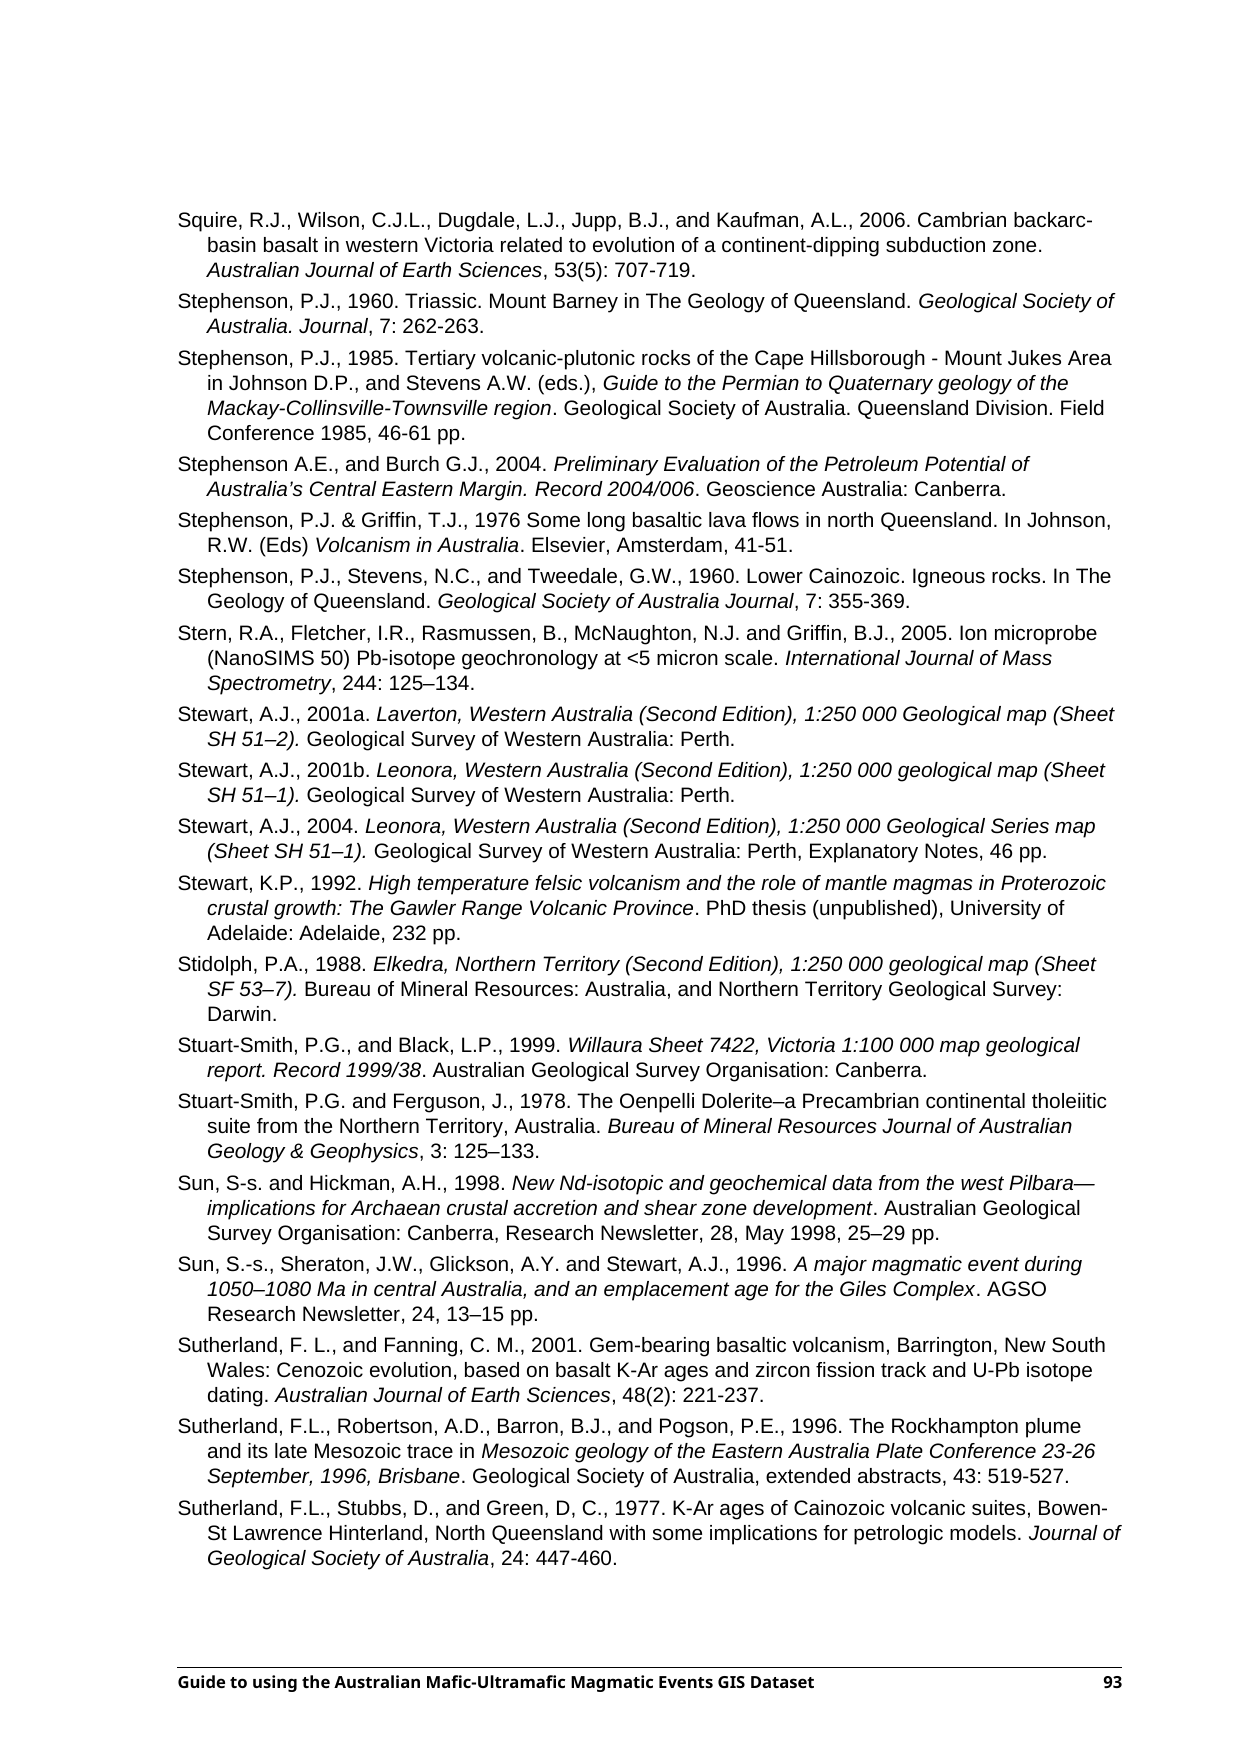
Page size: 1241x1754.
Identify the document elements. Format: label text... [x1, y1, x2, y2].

text Stewart, A.J., 2004. Leonora, Western Australia (Second Edition), 1:250 000 Geological Series map (Sheet SH 51–1). Geological Survey of Western Australia: Perth, Explanatory Notes, 46 pp. [177, 813, 1122, 863]
text Sun, S-s. and Hickman, A.H., 1998. New Nd-isotopic and geochemical data from the west Pilbara—implications for Archaean crustal accretion and shear zone development. Australian Geological Survey Organisation: Canberra, Research Newsletter, 28, May 1998, 25–29 pp. [177, 1169, 1122, 1244]
text Stidolph, P.A., 1988. Elkedra, Northern Territory (Second Edition), 1:250 000 geological map (Sheet SF 53–7). Bureau of Mineral Resources: Australia, and Northern Territory Geological Survey: Darwin. [177, 951, 1122, 1026]
text Sutherland, F. L., and Fanning, C. M., 2001. Gem-bearing basaltic volcanism, Barrington, New South Wales: Cenozoic evolution, based on basalt K-Ar ages and zircon fission track and U-Pb isotope dating. Australian Journal of Earth Sciences, 48(2): 221-237. [177, 1332, 1122, 1407]
text Stewart, A.J., 2001a. Laverton, Western Australia (Second Edition), 1:250 000 Geological map (Sheet SH 51–2). Geological Survey of Western Australia: Perth. [177, 701, 1122, 751]
text Stewart, K.P., 1992. High temperature felsic volcanism and the role of mantle magmas in Proterozoic crustal growth: The Gawler Range Volcanic Province. PhD thesis (unpublished), University of Adelaide: Adelaide, 232 pp. [177, 869, 1122, 944]
text Stewart, A.J., 2001b. Leonora, Western Australia (Second Edition), 1:250 000 geological map (Sheet SH 51–1). Geological Survey of Western Australia: Perth. [177, 757, 1122, 807]
text Stephenson, P.J., 1985. Tertiary volcanic-plutonic rocks of the Cape Hillsborough - Mount Jukes Area in Johnson D.P., and Stevens A.W. (eds.), Guide to the Permian to Quaternary geology of the Mackay-Collinsville-Townsville region. Geological Society of Australia. Queensland Division. Field Conference 1985, 46-61 pp. [177, 344, 1122, 444]
text Stuart-Smith, P.G. and Ferguson, J., 1978. The Oenpelli Dolerite–a Precambrian continental tholeiitic suite from the Northern Territory, Australia. Bureau of Mineral Resources Journal of Australian Geology & Geophysics, 3: 125–133. [177, 1088, 1122, 1163]
text Stephenson A.E., and Burch G.J., 2004. Preliminary Evaluation of the Petroleum Potential of Australia’s Central Eastern Margin. Record 2004/006. Geoscience Australia: Canberra. [177, 451, 1122, 501]
text Squire, R.J., Wilson, C.J.L., Dugdale, L.J., Jupp, B.J., and Kaufman, A.L., 2006. Cambrian backarc-basin basalt in western Victoria related to evolution of a continent-dipping subduction zone. Australian Journal of Earth Sciences, 53(5): 707-719. [177, 207, 1122, 282]
text Stern, R.A., Fletcher, I.R., Rasmussen, B., McNaughton, N.J. and Griffin, B.J., 2005. Ion microprobe (NanoSIMS 50) Pb-isotope geochronology at <5 micron scale. International Journal of Mass Spectrometry, 244: 125–134. [177, 619, 1122, 694]
text Sun, S.-s., Sheraton, J.W., Glickson, A.Y. and Stewart, A.J., 1996. A major magmatic event during 1050–1080 Ma in central Australia, and an emplacement age for the Giles Complex. AGSO Research Newsletter, 24, 13–15 pp. [177, 1251, 1122, 1326]
text Stephenson, P.J., 1960. Triassic. Mount Barney in The Geology of Queensland. Geological Society of Australia. Journal, 7: 262-263. [177, 288, 1122, 338]
text Stuart-Smith, P.G., and Black, L.P., 1999. Willaura Sheet 7422, Victoria 1:100 000 map geological report. Record 1999/38. Australian Geological Survey Organisation: Canberra. [177, 1032, 1122, 1082]
text Sutherland, F.L., Robertson, A.D., Barron, B.J., and Pogson, P.E., 1996. The Rockhampton plume and its late Mesozoic trace in Mesozoic geology of the Eastern Australia Plate Conference 23-26 September, 1996, Brisbane. Geological Society of Australia, extended abstracts, 43: 519-527. [177, 1413, 1122, 1488]
text Stephenson, P.J. & Griffin, T.J., 1976 Some long basaltic lava flows in north Queensland. In Johnson, R.W. (Eds) Volcanism in Australia. Elsevier, Amsterdam, 41-51. [177, 507, 1122, 557]
text Sutherland, F.L., Stubbs, D., and Green, D, C., 1977. K-Ar ages of Cainozoic volcanic suites, Bowen-St Lawrence Hinterland, North Queensland with some implications for petrologic models. Journal of Geological Society of Australia, 24: 447-460. [177, 1494, 1122, 1569]
text Stephenson, P.J., Stevens, N.C., and Tweedale, G.W., 1960. Lower Cainozoic. Igneous rocks. In The Geology of Queensland. Geological Society of Australia Journal, 7: 355-369. [177, 563, 1122, 613]
